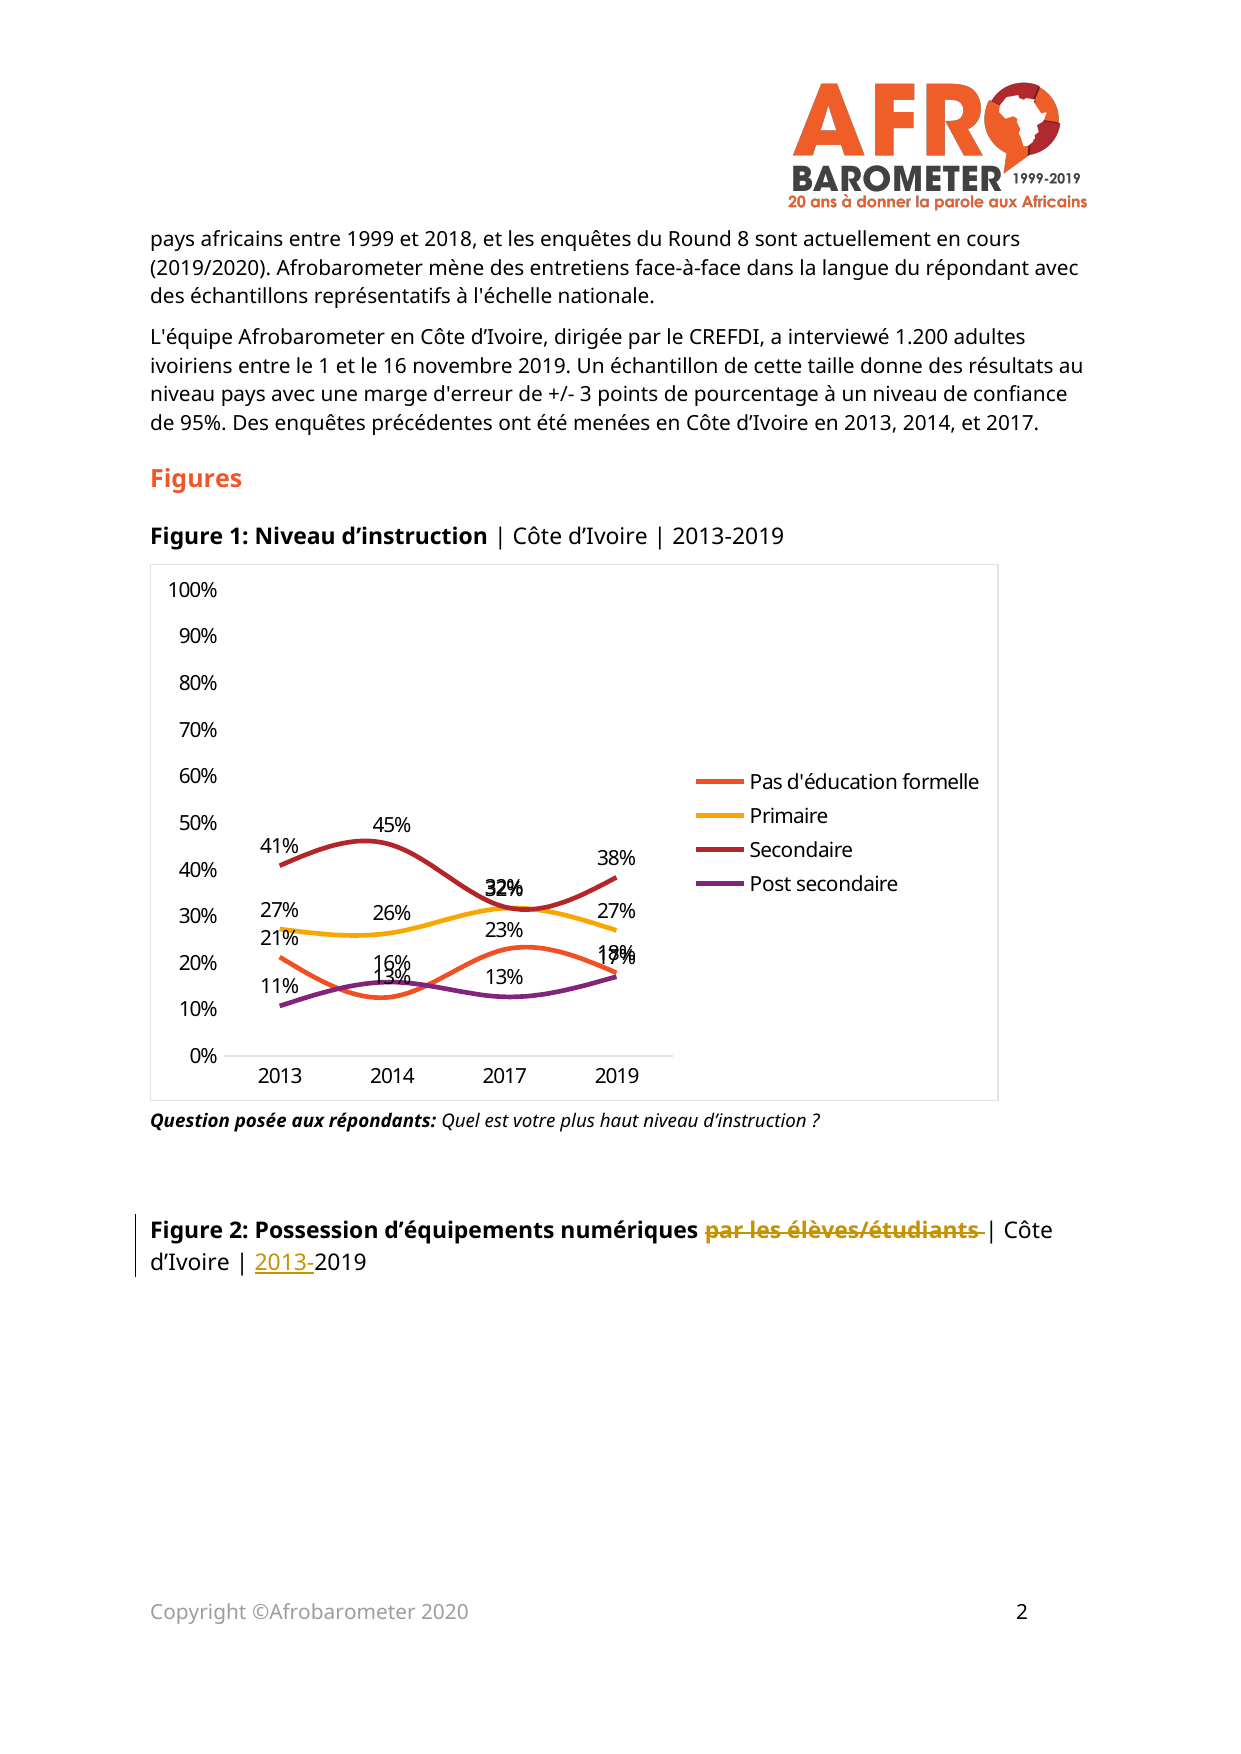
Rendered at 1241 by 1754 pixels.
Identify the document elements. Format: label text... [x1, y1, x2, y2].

text Question posée aux répondants: Quel est votre plus haut niveau d’instruction ? [150, 1108, 1090, 1133]
text L'équipe Afrobarometer en Côte d’Ivoire, dirigée par le CREFDI, a interviewé 1.200 adultes ivoiriens entre le 1 et le 16 novembre 2019. Un échantillon de cette taille donne des résultats au niveau pays avec une marge d'erreur de +/- 3 points de pourcentage à un niveau de confiance de 95%. Des enquêtes précédentes ont été menées en Côte d’Ivoire en 2013, 2014, et 2017. [150, 322, 1090, 436]
text Figure 1: Niveau d’instruction | Côte d’Ivoire | 2013-2019 [150, 520, 1090, 551]
text Figure 2: Possession d’équipements numériques | Côte d’Ivoire | 2019 [150, 1214, 1090, 1277]
picture [788, 75, 1087, 212]
text Figures [150, 461, 1090, 495]
